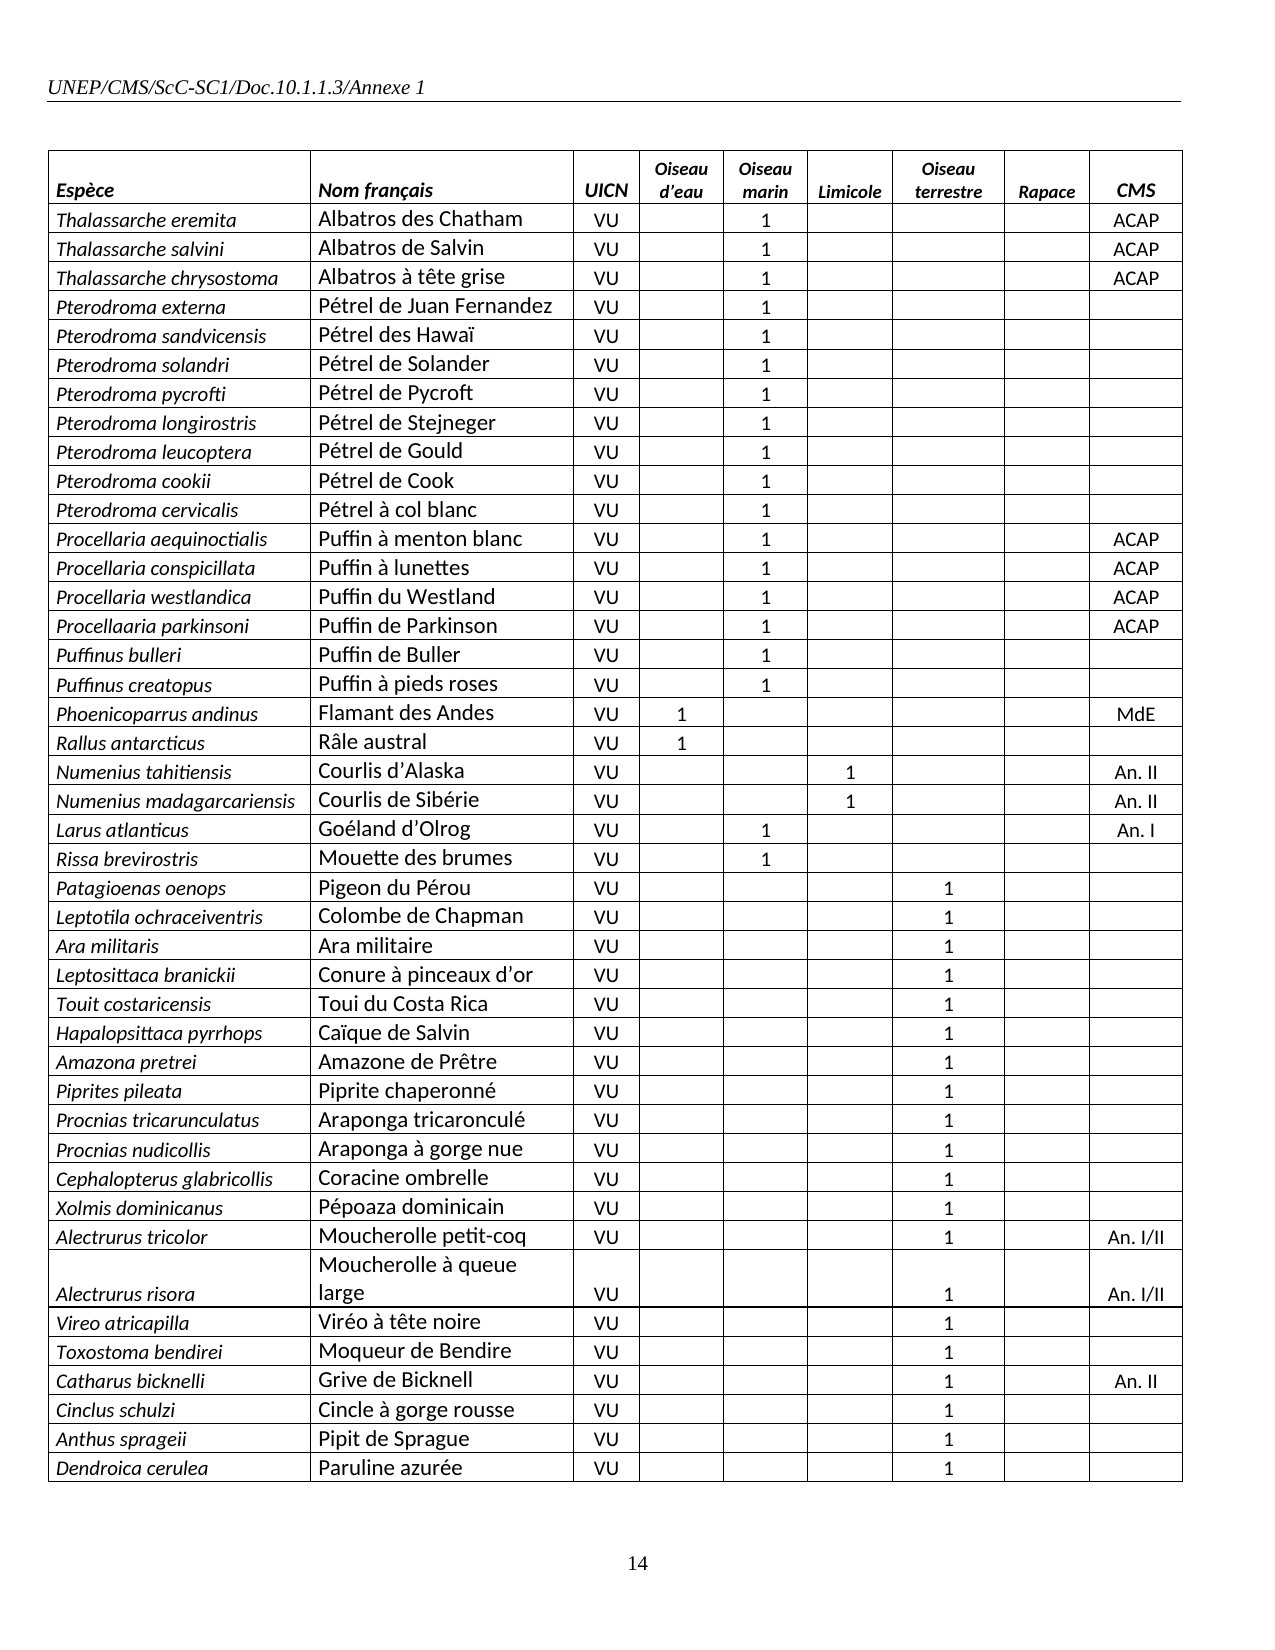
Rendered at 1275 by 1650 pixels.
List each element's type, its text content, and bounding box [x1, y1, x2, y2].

table_cell [1005, 1453, 1089, 1481]
table_cell [640, 844, 723, 872]
table_cell [1005, 320, 1089, 348]
table_cell [640, 1395, 723, 1423]
table_cell [893, 466, 1004, 494]
table_cell [640, 989, 723, 1017]
table_cell 1 [893, 1192, 1004, 1220]
table_cell [808, 1337, 892, 1364]
table_cell [893, 669, 1004, 697]
table_cell [640, 1308, 723, 1336]
table_cell [808, 262, 892, 290]
table_cell 1 [893, 1076, 1004, 1104]
table_cell Cincle à gorge rousse [311, 1395, 573, 1423]
table_cell [808, 233, 892, 261]
table_cell Araponga tricaronculé [311, 1105, 573, 1133]
table_cell VU [574, 1308, 639, 1336]
table_cell [893, 756, 1004, 784]
table_cell 1 [893, 1308, 1004, 1336]
table_cell [640, 582, 723, 610]
table_cell [724, 1105, 807, 1133]
table_cell Pterodroma leucoptera [49, 437, 310, 465]
table_cell [724, 1163, 807, 1191]
table_cell Phoenicoparrus andinus [49, 698, 310, 726]
table_cell [724, 1337, 807, 1364]
table_cell Leptotila ochraceiventris [49, 902, 310, 930]
table_cell [1090, 437, 1182, 465]
table_cell Puffin à pieds roses [311, 669, 573, 697]
table_cell 1 [724, 437, 807, 465]
table_cell Procellaria aequinoctialis [49, 524, 310, 552]
table_cell [640, 1221, 723, 1249]
table_cell VU [574, 1366, 639, 1394]
table_cell Râle austral [311, 727, 573, 755]
table_cell [1090, 1047, 1182, 1075]
table_cell [1090, 960, 1182, 988]
table_cell Moqueur de Bendire [311, 1337, 573, 1364]
table_cell [640, 350, 723, 377]
table_cell 1 [724, 320, 807, 348]
table_cell [808, 989, 892, 1017]
table_cell [808, 815, 892, 842]
table_cell [1005, 960, 1089, 988]
table_cell [1090, 873, 1182, 901]
table_cell Procnias tricarunculatus [49, 1105, 310, 1133]
table_cell VU [574, 495, 639, 523]
table_cell [640, 611, 723, 639]
table_cell [1005, 756, 1089, 784]
table_cell VU [574, 873, 639, 901]
table_cell [893, 408, 1004, 436]
table_cell [640, 640, 723, 668]
table_cell [808, 1308, 892, 1336]
table_cell [808, 873, 892, 901]
table_cell Procellaria conspicillata [49, 553, 310, 581]
table_cell Larus atlanticus [49, 815, 310, 842]
table_cell Toui du Costa Rica [311, 989, 573, 1017]
table_cell [724, 989, 807, 1017]
table_cell [724, 1134, 807, 1162]
table_cell 1 [893, 1047, 1004, 1075]
table_cell Pipit de Sprague [311, 1424, 573, 1452]
table_cell VU [574, 785, 639, 813]
table_cell [808, 320, 892, 348]
table_cell [808, 1076, 892, 1104]
table_cell [893, 727, 1004, 755]
table_cell VU [574, 1250, 639, 1306]
table_cell [1090, 379, 1182, 407]
table_cell [893, 320, 1004, 348]
table_cell [1005, 989, 1089, 1017]
table_cell Moucherolle petit-coq [311, 1221, 573, 1249]
table_cell [640, 1250, 723, 1306]
table_cell Caïque de Salvin [311, 1018, 573, 1046]
table_cell VU [574, 1163, 639, 1191]
table_cell [808, 466, 892, 494]
table_cell VU [574, 1453, 639, 1481]
table_cell [1005, 1105, 1089, 1133]
table_cell VU [574, 1395, 639, 1423]
table_cell Procnias nudicollis [49, 1134, 310, 1162]
table_cell [1005, 437, 1089, 465]
table_cell VU [574, 582, 639, 610]
table_cell Thalassarche eremita [49, 204, 310, 232]
table_cell VU [574, 437, 639, 465]
table_cell [1005, 1018, 1089, 1046]
table_cell [640, 553, 723, 581]
table_cell 1 [808, 756, 892, 784]
table_cell [808, 553, 892, 581]
table_cell [640, 1105, 723, 1133]
table_cell [724, 1192, 807, 1220]
table_cell VU [574, 611, 639, 639]
table_cell [640, 669, 723, 697]
table_cell [1005, 727, 1089, 755]
table_cell Pétrel des Hawaï [311, 320, 573, 348]
table_cell 1 [893, 873, 1004, 901]
table_cell [808, 669, 892, 697]
table_cell Rallus antarcticus [49, 727, 310, 755]
table_cell ACAP [1090, 233, 1182, 261]
table_cell [1005, 931, 1089, 959]
table_cell [893, 291, 1004, 319]
table_cell Ara militaris [49, 931, 310, 959]
table_cell Vireo atricapilla [49, 1308, 310, 1336]
table_cell [1090, 1395, 1182, 1423]
table_cell [640, 1192, 723, 1220]
table_cell [1090, 350, 1182, 377]
table_cell VU [574, 320, 639, 348]
table_cell Pterodroma externa [49, 291, 310, 319]
table_cell Albatros à tête grise [311, 262, 573, 290]
table_header Rapace [1005, 151, 1089, 203]
table_cell [808, 437, 892, 465]
table_cell Numenius madagarcariensis [49, 785, 310, 813]
table_cell [808, 1250, 892, 1306]
table_cell [724, 1221, 807, 1249]
table_cell Cinclus schulzi [49, 1395, 310, 1423]
table_cell [1090, 1076, 1182, 1104]
table_cell [893, 785, 1004, 813]
table_cell VU [574, 727, 639, 755]
table_cell Conure à pinceaux d’or [311, 960, 573, 988]
table_cell [1005, 291, 1089, 319]
table_cell [893, 495, 1004, 523]
table_cell An. II [1090, 756, 1182, 784]
table_cell 1 [724, 262, 807, 290]
table_cell [808, 727, 892, 755]
table_cell [640, 262, 723, 290]
table_cell [640, 437, 723, 465]
table_cell [1090, 495, 1182, 523]
table_cell [808, 204, 892, 232]
table_cell Puffinus bulleri [49, 640, 310, 668]
table_cell Coracine ombrelle [311, 1163, 573, 1191]
table_cell Puffin à menton blanc [311, 524, 573, 552]
table_cell Amazone de Prêtre [311, 1047, 573, 1075]
table_cell 1 [724, 233, 807, 261]
table_cell 1 [893, 1366, 1004, 1394]
table_cell Alectrurus tricolor [49, 1221, 310, 1249]
table_cell 1 [893, 1424, 1004, 1452]
table_cell [1005, 262, 1089, 290]
table_cell VU [574, 844, 639, 872]
table_cell VU [574, 204, 639, 232]
table_header Oiseau d’eau [640, 151, 723, 203]
table_cell MdE [1090, 698, 1182, 726]
table_cell Pétrel de Gould [311, 437, 573, 465]
table_cell [640, 815, 723, 842]
table_cell [1090, 320, 1182, 348]
table_cell Grive de Bicknell [311, 1366, 573, 1394]
table_cell [893, 553, 1004, 581]
table_cell [724, 1250, 807, 1306]
table_cell [808, 1163, 892, 1191]
table_cell [1005, 698, 1089, 726]
table_cell [893, 611, 1004, 639]
table_cell [808, 291, 892, 319]
table_cell VU [574, 960, 639, 988]
table_cell [1005, 844, 1089, 872]
table_cell [724, 1366, 807, 1394]
table_cell VU [574, 756, 639, 784]
table_cell [893, 815, 1004, 842]
table_cell [1090, 669, 1182, 697]
table_cell [1005, 611, 1089, 639]
table_cell [640, 1366, 723, 1394]
table_cell 1 [724, 291, 807, 319]
table_cell VU [574, 989, 639, 1017]
table_cell 1 [893, 1221, 1004, 1249]
table_cell [640, 379, 723, 407]
table_cell Pterodroma cervicalis [49, 495, 310, 523]
table_cell Viréo à tête noire [311, 1308, 573, 1336]
table_cell ACAP [1090, 524, 1182, 552]
table_cell Thalassarche chrysostoma [49, 262, 310, 290]
table_cell ACAP [1090, 553, 1182, 581]
table_cell Piprites pileata [49, 1076, 310, 1104]
table_cell [724, 785, 807, 813]
table_cell [893, 844, 1004, 872]
table_cell [808, 640, 892, 668]
table_cell Leptosittaca branickii [49, 960, 310, 988]
table_header CMS [1090, 151, 1182, 203]
table_cell Puffin à lunettes [311, 553, 573, 581]
table_cell Pterodroma longirostris [49, 408, 310, 436]
table_cell Pétrel de Cook [311, 466, 573, 494]
table_cell [1090, 1018, 1182, 1046]
table_cell [724, 1395, 807, 1423]
table_cell [640, 1453, 723, 1481]
table_cell VU [574, 379, 639, 407]
table_cell [1090, 1308, 1182, 1336]
table_cell 1 [724, 815, 807, 842]
table_cell Albatros de Salvin [311, 233, 573, 261]
table_cell 1 [893, 1250, 1004, 1306]
table_cell 1 [724, 466, 807, 494]
table_cell VU [574, 262, 639, 290]
table_cell An. II [1090, 1366, 1182, 1394]
table_cell [724, 756, 807, 784]
table_cell [808, 1424, 892, 1452]
table_cell VU [574, 698, 639, 726]
table_cell [1090, 640, 1182, 668]
table_cell [808, 1134, 892, 1162]
table_cell [1005, 1366, 1089, 1394]
table_cell VU [574, 1047, 639, 1075]
table_cell [893, 233, 1004, 261]
table_cell [1005, 350, 1089, 377]
table_cell [640, 524, 723, 552]
table_cell Pétrel de Pycroft [311, 379, 573, 407]
table_cell [1090, 1424, 1182, 1452]
table_cell [1005, 1250, 1089, 1306]
table_cell [1090, 844, 1182, 872]
table_header UICN [574, 151, 639, 203]
table_cell [1005, 1047, 1089, 1075]
table_cell [724, 1018, 807, 1046]
table_cell Amazona pretrei [49, 1047, 310, 1075]
table_header Nom français [311, 151, 573, 203]
table_cell [1005, 669, 1089, 697]
table_cell Anthus sprageii [49, 1424, 310, 1452]
table_cell 1 [724, 495, 807, 523]
table_cell [724, 727, 807, 755]
table_cell VU [574, 408, 639, 436]
table_cell Paruline azurée [311, 1453, 573, 1481]
table_cell Touit costaricensis [49, 989, 310, 1017]
table_cell [893, 350, 1004, 377]
table_cell [1005, 785, 1089, 813]
table_cell [724, 1308, 807, 1336]
table_cell [893, 379, 1004, 407]
table_cell Pétrel de Solander [311, 350, 573, 377]
table_cell [893, 640, 1004, 668]
table_cell [640, 1337, 723, 1364]
table_cell [893, 262, 1004, 290]
table_cell [724, 902, 807, 930]
table_cell Puffin de Parkinson [311, 611, 573, 639]
table_cell VU [574, 815, 639, 842]
table_cell [808, 1018, 892, 1046]
table_cell An. II [1090, 785, 1182, 813]
table_cell VU [574, 1105, 639, 1133]
table_cell [808, 611, 892, 639]
table_header Oiseau terrestre [893, 151, 1004, 203]
table_cell [893, 204, 1004, 232]
table_cell Pépoaza dominicain [311, 1192, 573, 1220]
table_cell ACAP [1090, 262, 1182, 290]
table_cell 1 [724, 204, 807, 232]
table_cell [1090, 1105, 1182, 1133]
table_cell [1090, 1163, 1182, 1191]
table_cell Puffinus creatopus [49, 669, 310, 697]
table_cell Courlis de Sibérie [311, 785, 573, 813]
table_cell VU [574, 669, 639, 697]
table_cell VU [574, 466, 639, 494]
table_cell [1005, 553, 1089, 581]
table_cell [1005, 204, 1089, 232]
table_cell [808, 960, 892, 988]
table_cell [1005, 524, 1089, 552]
table_cell [1090, 1453, 1182, 1481]
table_cell [808, 698, 892, 726]
table_cell Goéland d’Olrog [311, 815, 573, 842]
table_cell Puffin du Westland [311, 582, 573, 610]
table_cell VU [574, 524, 639, 552]
table_cell Patagioenas oenops [49, 873, 310, 901]
table_cell Hapalopsittaca pyrrhops [49, 1018, 310, 1046]
table_cell [808, 582, 892, 610]
table_cell [808, 1221, 892, 1249]
table_cell Pterodroma sandvicensis [49, 320, 310, 348]
table_cell VU [574, 1134, 639, 1162]
table_cell [1005, 1221, 1089, 1249]
table_cell VU [574, 1192, 639, 1220]
table_cell Procellaria westlandica [49, 582, 310, 610]
table_cell [1005, 408, 1089, 436]
table_cell [1005, 873, 1089, 901]
table_cell [1005, 1076, 1089, 1104]
table_cell [808, 1192, 892, 1220]
table_cell Flamant des Andes [311, 698, 573, 726]
table_cell 1 [893, 1018, 1004, 1046]
table_cell [1005, 902, 1089, 930]
table_cell [724, 698, 807, 726]
table_cell Mouette des brumes [311, 844, 573, 872]
table_cell 1 [724, 669, 807, 697]
table_cell Cephalopterus glabricollis [49, 1163, 310, 1191]
table_cell Moucherolle à queue large [311, 1250, 573, 1306]
table_cell 1 [893, 902, 1004, 930]
table_cell [1005, 815, 1089, 842]
table_cell [724, 960, 807, 988]
table_cell [640, 495, 723, 523]
table_cell Catharus bicknelli [49, 1366, 310, 1394]
table_cell Rissa brevirostris [49, 844, 310, 872]
table_header Espèce [49, 151, 310, 203]
table_cell Albatros des Chatham [311, 204, 573, 232]
table_cell [893, 698, 1004, 726]
table_cell [640, 204, 723, 232]
table_cell [1005, 1308, 1089, 1336]
table_cell [640, 408, 723, 436]
table_cell [640, 1163, 723, 1191]
table_header Oiseau marin [724, 151, 807, 203]
table_cell Pigeon du Pérou [311, 873, 573, 901]
table_cell 1 [724, 611, 807, 639]
table_cell [724, 873, 807, 901]
table_cell [893, 437, 1004, 465]
table_cell VU [574, 553, 639, 581]
table_cell VU [574, 1424, 639, 1452]
table_cell Thalassarche salvini [49, 233, 310, 261]
table_cell [640, 466, 723, 494]
table_cell [1090, 931, 1182, 959]
table_cell VU [574, 1221, 639, 1249]
table_cell [1005, 466, 1089, 494]
table_cell [1090, 1337, 1182, 1364]
table_cell [640, 1424, 723, 1452]
table_cell [1090, 1134, 1182, 1162]
table_cell [1090, 902, 1182, 930]
table_cell VU [574, 640, 639, 668]
table_cell [808, 1047, 892, 1075]
table_cell Dendroica cerulea [49, 1453, 310, 1481]
table_cell 1 [893, 1163, 1004, 1191]
table_cell VU [574, 350, 639, 377]
table_cell [1090, 408, 1182, 436]
table_cell [640, 756, 723, 784]
table_cell VU [574, 1076, 639, 1104]
table_cell 1 [893, 1453, 1004, 1481]
table_cell Procellaaria parkinsoni [49, 611, 310, 639]
table_cell [1005, 233, 1089, 261]
table_cell [640, 931, 723, 959]
table_cell An. I/II [1090, 1221, 1182, 1249]
table_cell [640, 1134, 723, 1162]
table_cell Numenius tahitiensis [49, 756, 310, 784]
table_cell [808, 1105, 892, 1133]
table_cell An. I/II [1090, 1250, 1182, 1306]
table_cell [808, 931, 892, 959]
table_cell [1090, 291, 1182, 319]
table_cell [808, 1395, 892, 1423]
table_cell [1005, 640, 1089, 668]
table_cell [808, 1453, 892, 1481]
table_cell [1090, 989, 1182, 1017]
table_cell VU [574, 931, 639, 959]
table_cell [1090, 466, 1182, 494]
table_cell [1005, 379, 1089, 407]
table_cell Xolmis dominicanus [49, 1192, 310, 1220]
table_cell [640, 1018, 723, 1046]
table_cell [808, 408, 892, 436]
table_cell Courlis d’Alaska [311, 756, 573, 784]
table_cell [640, 873, 723, 901]
table_cell 1 [724, 350, 807, 377]
table_cell Ara militaire [311, 931, 573, 959]
table_cell Pétrel de Stejneger [311, 408, 573, 436]
table_cell [640, 902, 723, 930]
table_cell Pétrel à col blanc [311, 495, 573, 523]
table_cell [893, 582, 1004, 610]
table_cell [1005, 1134, 1089, 1162]
table_cell 1 [893, 931, 1004, 959]
table_cell Alectrurus risora [49, 1250, 310, 1306]
table_cell [640, 1076, 723, 1104]
table_cell [724, 1453, 807, 1481]
table_cell [808, 524, 892, 552]
table_cell 1 [893, 1395, 1004, 1423]
table_cell [1005, 1337, 1089, 1364]
table_cell ACAP [1090, 204, 1182, 232]
table_cell Toxostoma bendirei [49, 1337, 310, 1364]
table_cell [640, 233, 723, 261]
table_cell VU [574, 902, 639, 930]
table_cell 1 [893, 960, 1004, 988]
table_cell [808, 350, 892, 377]
table_cell [808, 1366, 892, 1394]
table_cell [640, 320, 723, 348]
table_cell Pterodroma pycrofti [49, 379, 310, 407]
table_cell [808, 495, 892, 523]
table_cell Piprite chaperonné [311, 1076, 573, 1104]
table_cell 1 [724, 844, 807, 872]
table_cell [1005, 1163, 1089, 1191]
table_cell [1005, 1395, 1089, 1423]
table_cell Pétrel de Juan Fernandez [311, 291, 573, 319]
table_cell An. I [1090, 815, 1182, 842]
table_cell [640, 960, 723, 988]
table_cell VU [574, 291, 639, 319]
table_cell [1090, 1192, 1182, 1220]
table_cell Puffin de Buller [311, 640, 573, 668]
table_cell 1 [724, 408, 807, 436]
table_cell [1005, 1192, 1089, 1220]
table_cell [640, 291, 723, 319]
table_cell [1005, 495, 1089, 523]
table_cell 1 [724, 640, 807, 668]
table_cell [893, 524, 1004, 552]
table_cell [1005, 1424, 1089, 1452]
table_cell 1 [724, 524, 807, 552]
table_cell 1 [724, 553, 807, 581]
table_cell [724, 1076, 807, 1104]
table_cell VU [574, 1018, 639, 1046]
table_cell 1 [893, 1134, 1004, 1162]
table_cell VU [574, 233, 639, 261]
table_cell [640, 785, 723, 813]
table_cell [1005, 582, 1089, 610]
table_cell [724, 1424, 807, 1452]
table_cell 1 [893, 1337, 1004, 1364]
table_cell Pterodroma solandri [49, 350, 310, 377]
table_cell ACAP [1090, 611, 1182, 639]
table_header Limicole [808, 151, 892, 203]
table_cell Colombe de Chapman [311, 902, 573, 930]
table_cell [724, 1047, 807, 1075]
table_cell Pterodroma cookii [49, 466, 310, 494]
table_cell 1 [724, 582, 807, 610]
table_cell 1 [640, 727, 723, 755]
table_cell [808, 844, 892, 872]
table_cell 1 [808, 785, 892, 813]
table_cell [640, 1047, 723, 1075]
table_cell 1 [640, 698, 723, 726]
table_cell [808, 902, 892, 930]
table_cell [808, 379, 892, 407]
table_cell ACAP [1090, 582, 1182, 610]
table_cell [724, 931, 807, 959]
table_cell 1 [724, 379, 807, 407]
table_cell [1090, 727, 1182, 755]
table_cell 1 [893, 989, 1004, 1017]
table_cell VU [574, 1337, 639, 1364]
table_cell Araponga à gorge nue [311, 1134, 573, 1162]
table_cell 1 [893, 1105, 1004, 1133]
